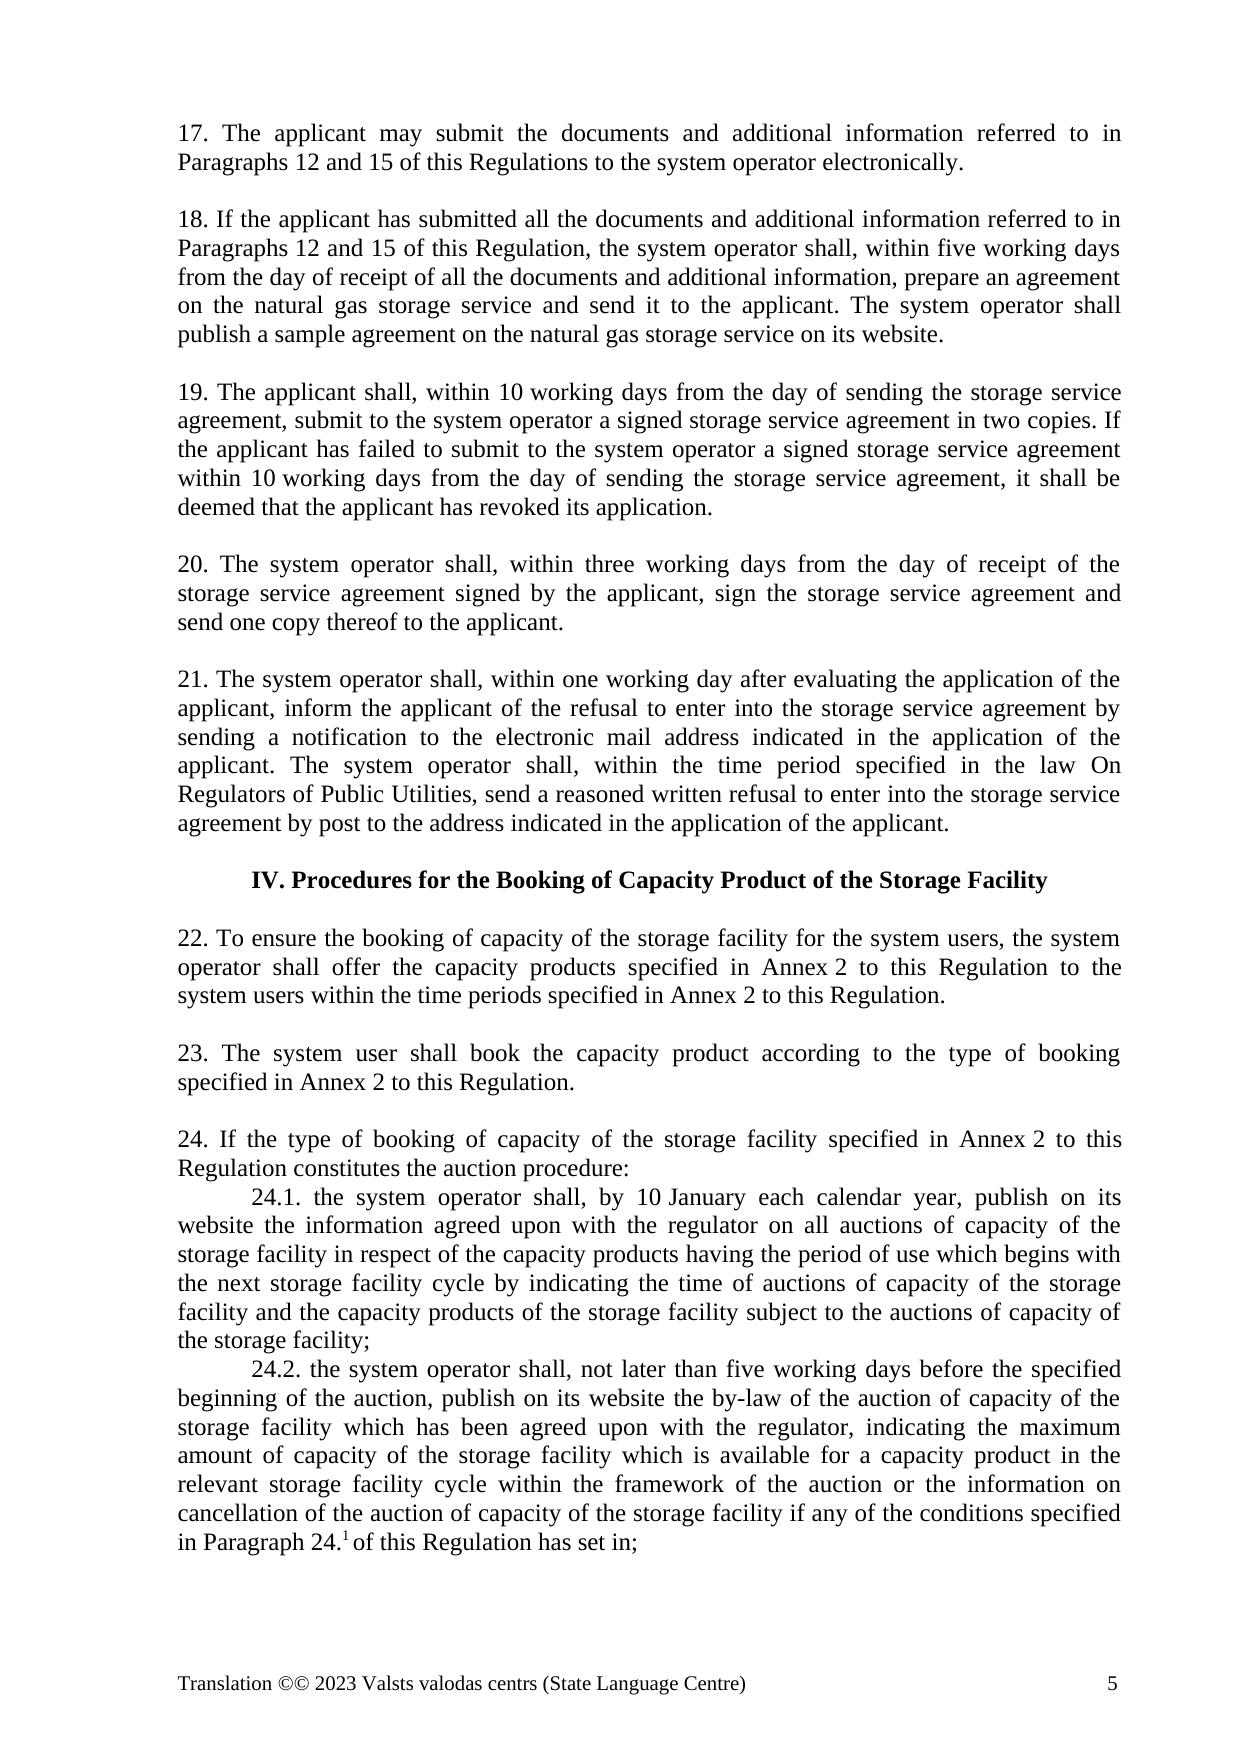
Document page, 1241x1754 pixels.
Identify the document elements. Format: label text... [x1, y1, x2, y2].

text 24.2. the system operator shall, not later than five working days before the specified beginning of the auction, publish on its website the by-law of the auction of capacity of the storage facility which has been agreed upon with the regulator, indicating the maximum amount of capacity of the storage facility which is available for a capacity product in the relevant storage facility cycle within the framework of the auction or the information on cancellation of the auction of capacity of the storage facility if any of the conditions specified in Paragraph 24.1 of this Regulation has set in; [177, 1354, 1122, 1556]
text 24.1. the system operator shall, by 10 January each calendar year, publish on its website the information agreed upon with the regulator on all auctions of capacity of the storage facility in respect of the capacity products having the period of use which begins with the next storage facility cycle by indicating the time of auctions of capacity of the storage facility and the capacity products of the storage facility subject to the auctions of capacity of the storage facility; [177, 1182, 1122, 1354]
text 18. If the applicant has submitted all the documents and additional information referred to in Paragraphs 12 and 15 of this Regulation, the system operator shall, within five working days from the day of receipt of all the documents and additional information, prepare an agreement on the natural gas storage service and send it to the applicant. The system operator shall publish a sample agreement on the natural gas storage service on its website. [177, 204, 1122, 348]
text 19. The applicant shall, within 10 working days from the day of sending the storage service agreement, submit to the system operator a signed storage service agreement in two copies. If the applicant has failed to submit to the system operator a signed storage service agreement within 10 working days from the day of sending the storage service agreement, it shall be deemed that the applicant has revoked its application. [177, 377, 1122, 521]
text IV. Procedures for the Booking of Capacity Product of the Storage Facility [177, 866, 1122, 894]
text 21. The system operator shall, within one working day after evaluating the application of the applicant, inform the applicant of the refusal to enter into the storage service agreement by sending a notification to the electronic mail address indicated in the application of the applicant. The system operator shall, within the time period specified in the law On Regulators of Public Utilities, send a reasoned written refusal to enter into the storage service agreement by post to the address indicated in the application of the applicant. [177, 664, 1122, 837]
text 20. The system operator shall, within three working days from the day of receipt of the storage service agreement signed by the applicant, sign the storage service agreement and send one copy thereof to the applicant. [177, 549, 1122, 636]
text 24. If the type of booking of capacity of the storage facility specified in Annex 2 to this Regulation constitutes the auction procedure: [177, 1124, 1122, 1182]
text 22. To ensure the booking of capacity of the storage facility for the system users, the system operator shall offer the capacity products specified in Annex 2 to this Regulation to the system users within the time periods specified in Annex 2 to this Regulation. [177, 923, 1122, 1009]
text 17. The applicant may submit the documents and additional information referred to in Paragraphs 12 and 15 of this Regulations to the system operator electronically. [177, 118, 1122, 176]
text 23. The system user shall book the capacity product according to the type of booking specified in Annex 2 to this Regulation. [177, 1038, 1122, 1096]
